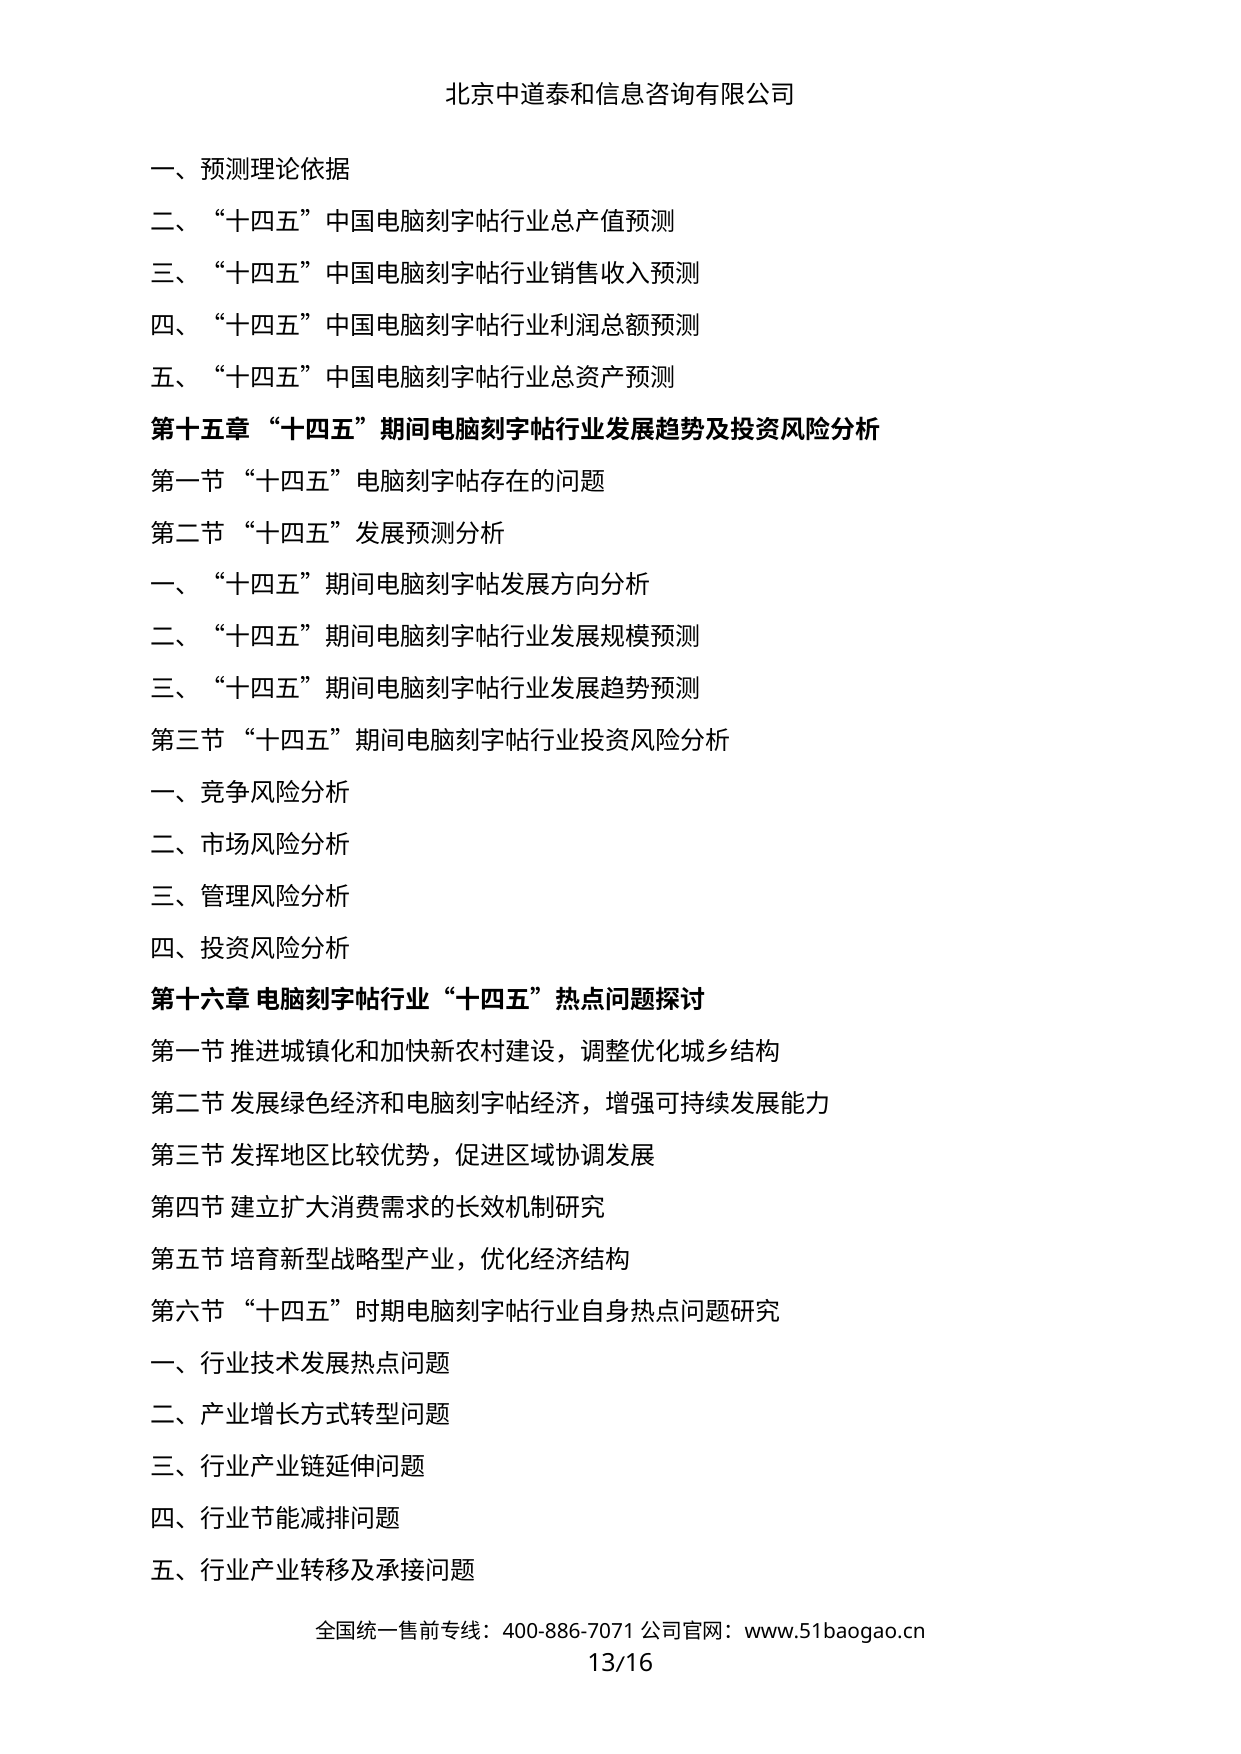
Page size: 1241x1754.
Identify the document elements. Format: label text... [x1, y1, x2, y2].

text 四、“十四五”中国电脑刻字帖行业利润总额预测 [150, 306, 1090, 342]
text 五、行业产业转移及承接问题 [150, 1551, 1090, 1587]
text 第十六章 电脑刻字帖行业“十四五”热点问题探讨 [150, 980, 1090, 1016]
text 第十五章 “十四五”期间电脑刻字帖行业发展趋势及投资风险分析 [150, 409, 1090, 446]
text 第一节 推进城镇化和加快新农村建设，调整优化城乡结构 [150, 1032, 1090, 1068]
text 一、预测理论依据 [150, 150, 1090, 186]
text 第六节 “十四五”时期电脑刻字帖行业自身热点问题研究 [150, 1291, 1090, 1327]
text 四、行业节能减排问题 [150, 1499, 1090, 1535]
text 三、管理风险分析 [150, 876, 1090, 912]
text 第二节 发展绿色经济和电脑刻字帖经济，增强可持续发展能力 [150, 1084, 1090, 1120]
text 五、“十四五”中国电脑刻字帖行业总资产预测 [150, 357, 1090, 394]
text 二、市场风险分析 [150, 824, 1090, 861]
text 二、产业增长方式转型问题 [150, 1395, 1090, 1431]
text 一、竞争风险分析 [150, 772, 1090, 809]
text 一、“十四五”期间电脑刻字帖发展方向分析 [150, 565, 1090, 601]
text 一、行业技术发展热点问题 [150, 1343, 1090, 1379]
text 第三节 “十四五”期间电脑刻字帖行业投资风险分析 [150, 721, 1090, 757]
text 第五节 培育新型战略型产业，优化经济结构 [150, 1239, 1090, 1276]
text 三、“十四五”期间电脑刻字帖行业发展趋势预测 [150, 669, 1090, 705]
text 二、“十四五”中国电脑刻字帖行业总产值预测 [150, 202, 1090, 238]
text 第一节 “十四五”电脑刻字帖存在的问题 [150, 461, 1090, 497]
text 第二节 “十四五”发展预测分析 [150, 513, 1090, 549]
text 第四节 建立扩大消费需求的长效机制研究 [150, 1187, 1090, 1224]
text 四、投资风险分析 [150, 928, 1090, 964]
text 二、“十四五”期间电脑刻字帖行业发展规模预测 [150, 617, 1090, 653]
text 三、“十四五”中国电脑刻字帖行业销售收入预测 [150, 254, 1090, 290]
text 三、行业产业链延伸问题 [150, 1447, 1090, 1483]
text 第三节 发挥地区比较优势，促进区域协调发展 [150, 1136, 1090, 1172]
